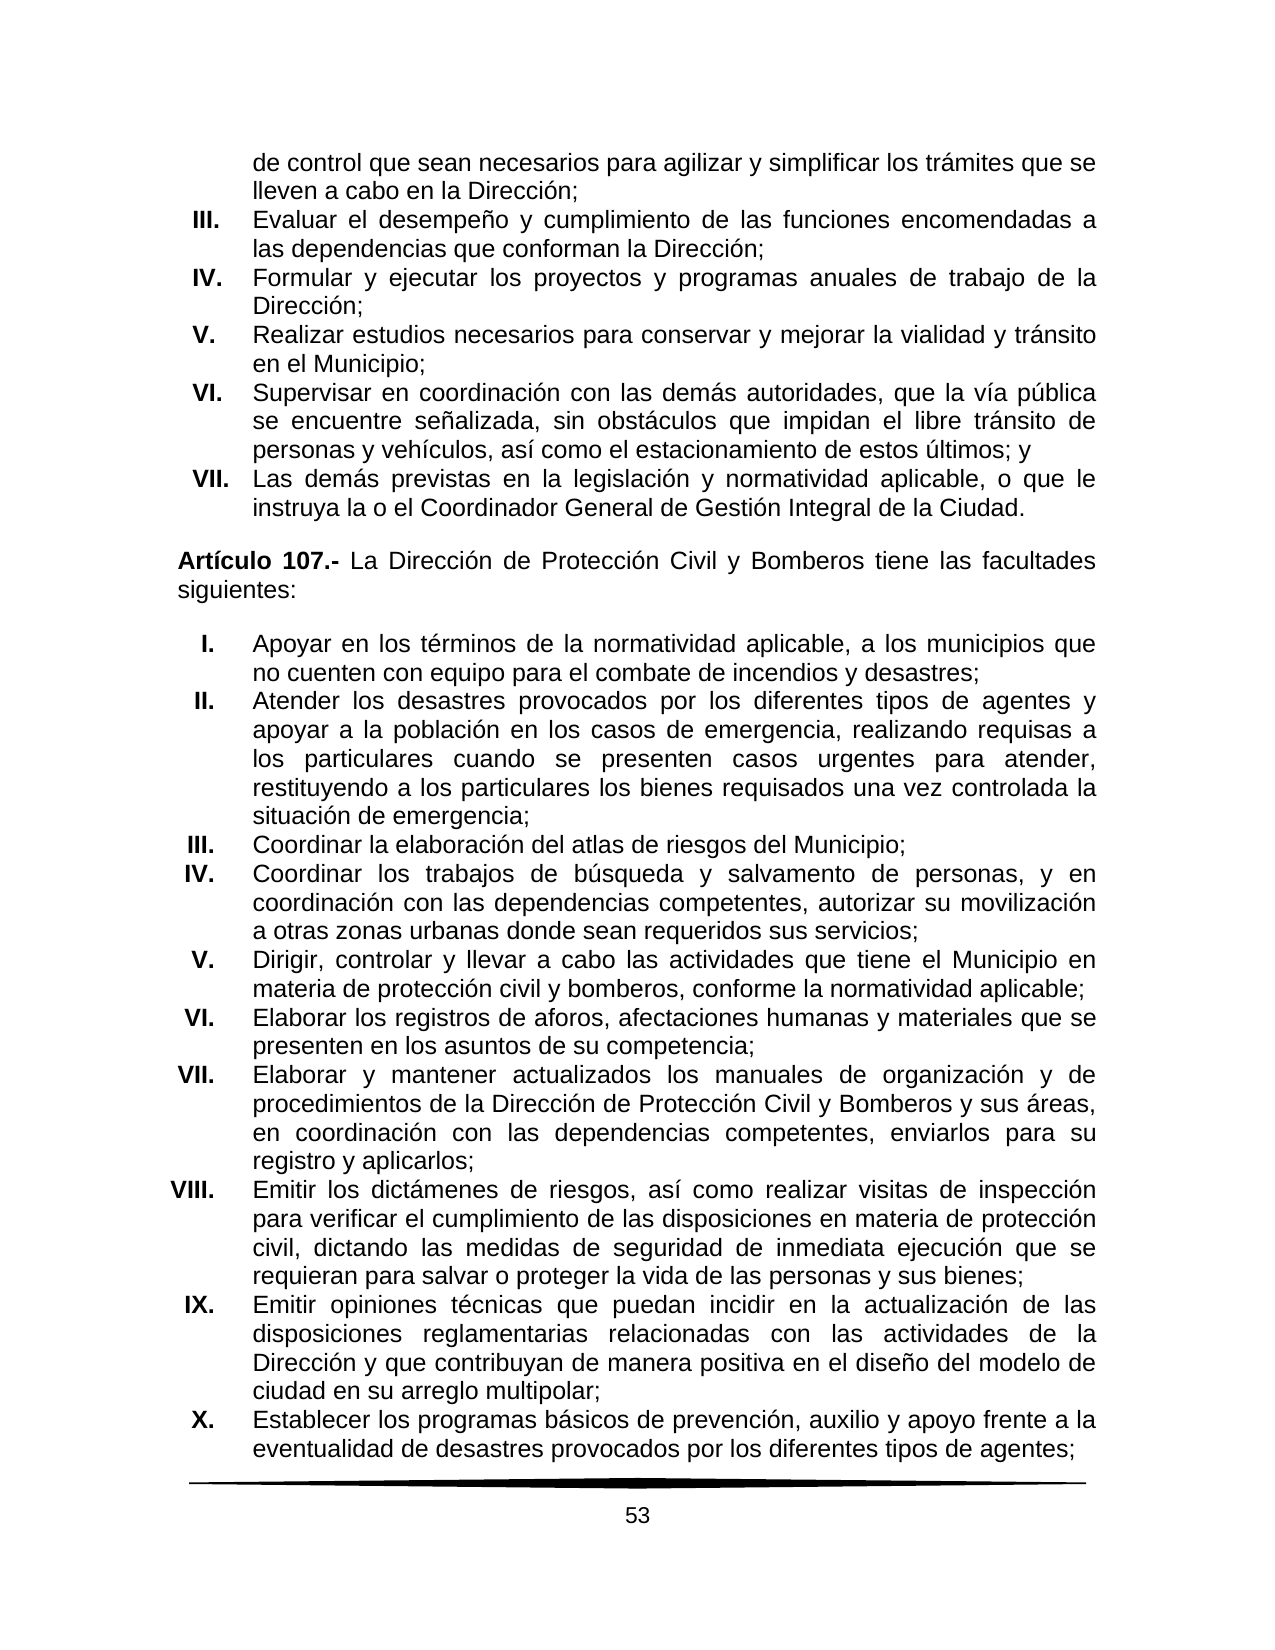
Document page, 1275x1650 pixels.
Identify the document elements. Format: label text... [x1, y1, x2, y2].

list Coordinar los trabajos de búsqueda y salvamento de personas, y en coordinación con las dependencias competentes, autorizar su movilización a otras zonas urbanas donde sean requeridos sus servicios; [215, 859, 1098, 945]
text Artículo 107.- La Dirección de Protección Civil y Bomberos tiene las facultades siguientes: [177, 546, 1098, 604]
list Emitir opiniones técnicas que puedan incidir en la actualización de las disposiciones reglamentarias relacionadas con las actividades de la Dirección y que contribuyan de manera positiva en el diseño del modelo de ciudad en su arreglo multipolar; [215, 1290, 1098, 1405]
list Elaborar y mantener actualizados los manuales de organización y de procedimientos de la Dirección de Protección Civil y Bomberos y sus áreas, en coordinación con las dependencias competentes, enviarlos para su registro y aplicarlos; [215, 1060, 1098, 1175]
list Elaborar los registros de aforos, afectaciones humanas y materiales que se presenten en los asuntos de su competencia; [215, 1003, 1098, 1060]
list Emitir los dictámenes de riesgos, así como realizar visitas de inspección para verificar el cumplimiento de las disposiciones en materia de protección civil, dictando las medidas de seguridad de inmediata ejecución que se requieran para salvar o proteger la vida de las personas y sus bienes; [215, 1175, 1098, 1290]
list Coordinar la elaboración del atlas de riesgos del Municipio; [215, 830, 1098, 859]
list Evaluar el desempeño y cumplimiento de las funciones encomendadas a las dependencias que conforman la Dirección; [192, 205, 1098, 263]
list Realizar estudios necesarios para conservar y mejorar la vialidad y tránsito en el Municipio; [192, 320, 1098, 378]
list Supervisar en coordinación con las demás autoridades, que la vía pública se encuentre señalizada, sin obstáculos que impidan el libre tránsito de personas y vehículos, así como el estacionamiento de estos últimos; y [192, 378, 1098, 464]
list Apoyar en los términos de la normatividad aplicable, a los municipios que no cuenten con equipo para el combate de incendios y desastres; [215, 629, 1098, 686]
list Establecer los programas básicos de prevención, auxilio y apoyo frente a la eventualidad de desastres provocados por los diferentes tipos de agentes; [215, 1405, 1098, 1463]
list Formular y ejecutar los proyectos y programas anuales de trabajo de la Dirección; [192, 263, 1098, 320]
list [192, 148, 1098, 205]
list Las demás previstas en la legislación y normatividad aplicable, o que le instruya la o el Coordinador General de Gestión Integral de la Ciudad. [192, 464, 1098, 521]
list Atender los desastres provocados por los diferentes tipos de agentes y apoyar a la población en los casos de emergencia, realizando requisas a los particulares cuando se presenten casos urgentes para atender, restituyendo a los particulares los bienes requisados una vez controlada la situación de emergencia; [215, 686, 1098, 830]
list Dirigir, controlar y llevar a cabo las actividades que tiene el Municipio en materia de protección civil y bomberos, conforme la normatividad aplicable; [215, 945, 1098, 1003]
